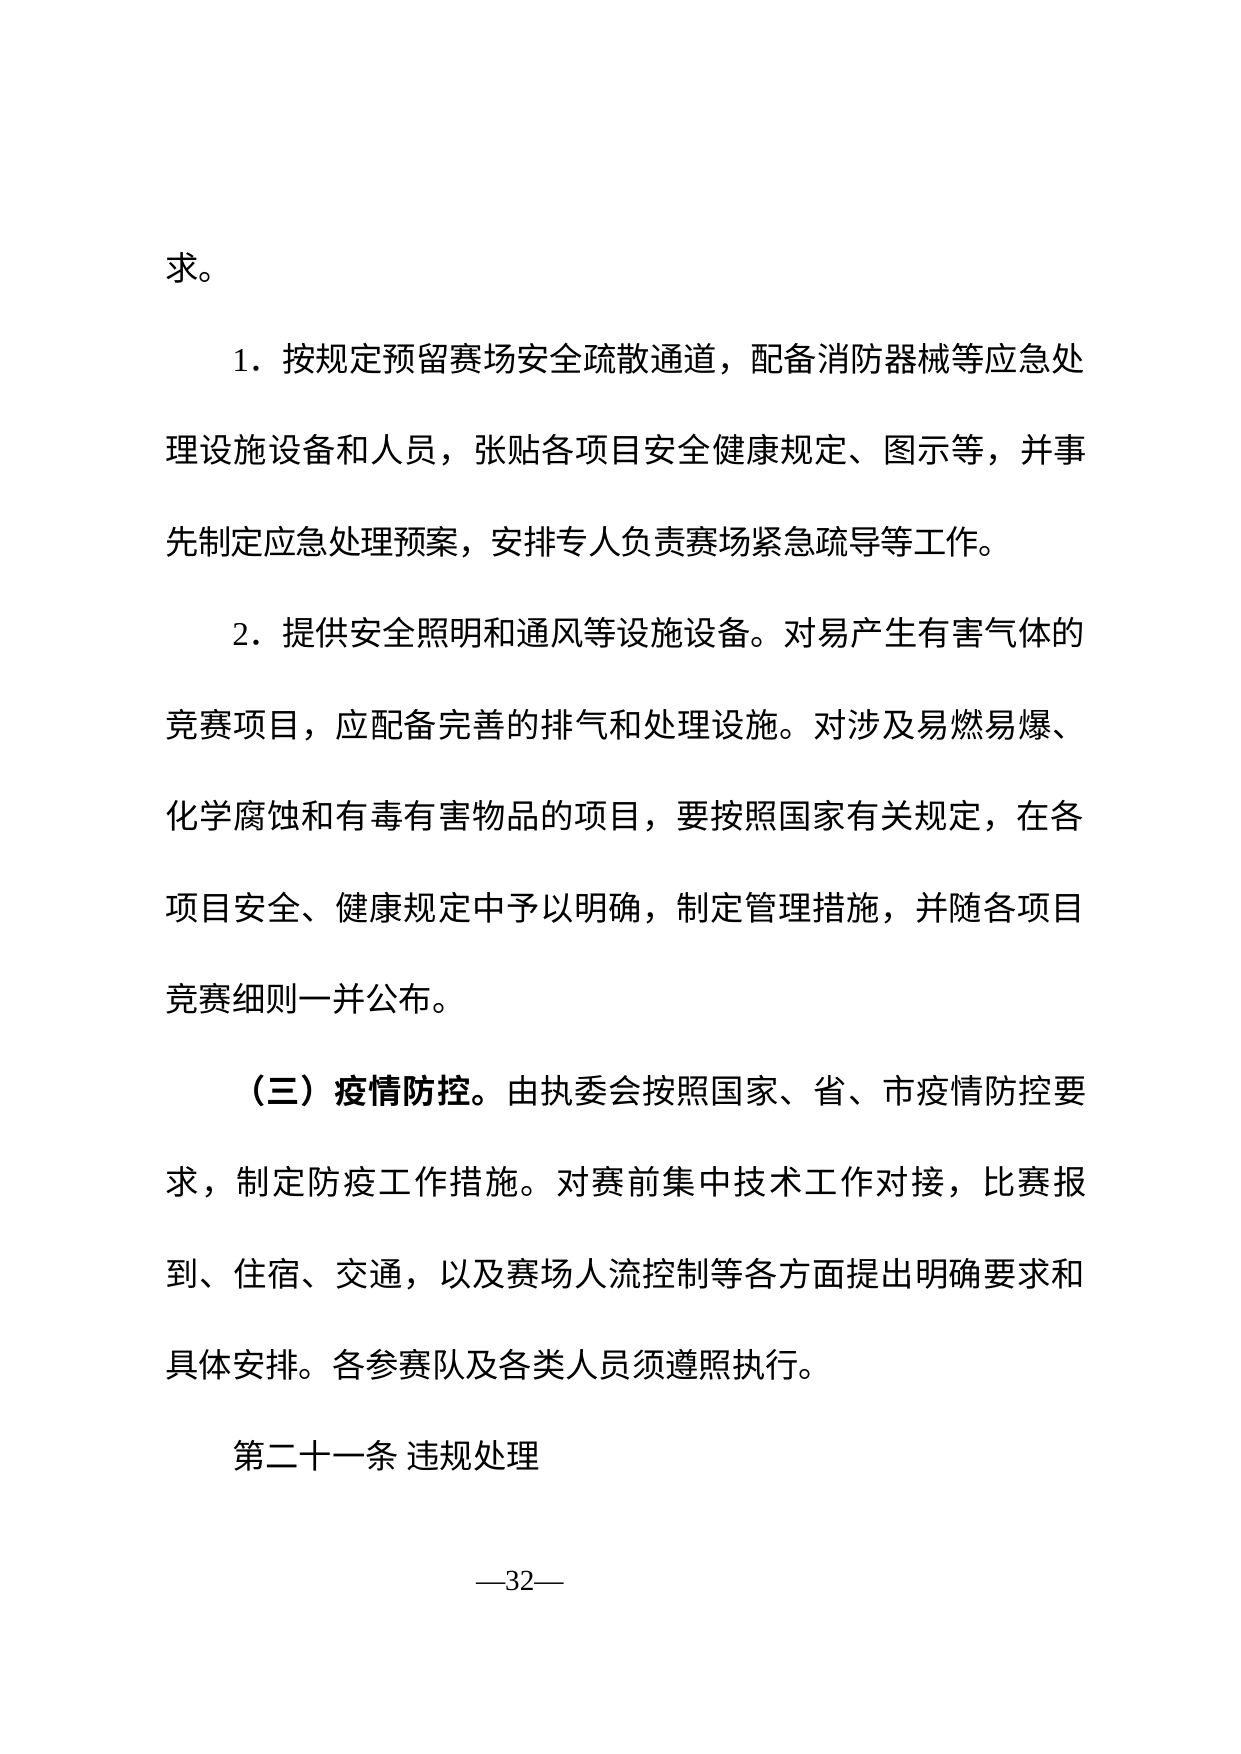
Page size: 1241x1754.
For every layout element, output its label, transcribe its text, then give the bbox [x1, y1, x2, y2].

text 2．提供安全照明和通风等设施设备。对易产生有害气体的竞赛项目，应配备完善的排气和处理设施。对涉及易燃易爆、化学腐蚀和有毒有害物品的项目，要按照国家有关规定，在各项目安全、健康规定中予以明确，制定管理措施，并随各项目竞赛细则一并公布。 [165, 586, 1087, 1043]
text 第二十一条 违规处理 [165, 1409, 1087, 1500]
text （三）疫情防控。由执委会按照国家、省、市疫情防控要求，制定防疫工作措施。对赛前集中技术工作对接，比赛报到、住宿、交通，以及赛场人流控制等各方面提出明确要求和具体安排。各参赛队及各类人员须遵照执行。 [165, 1043, 1087, 1409]
text 1．按规定预留赛场安全疏散通道，配备消防器械等应急处理设施设备和人员，张贴各项目安全健康规定、图示等，并事先制定应急处理预案，安排专人负责赛场紧急疏导等工作。 [165, 311, 1087, 586]
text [165, 220, 1087, 311]
